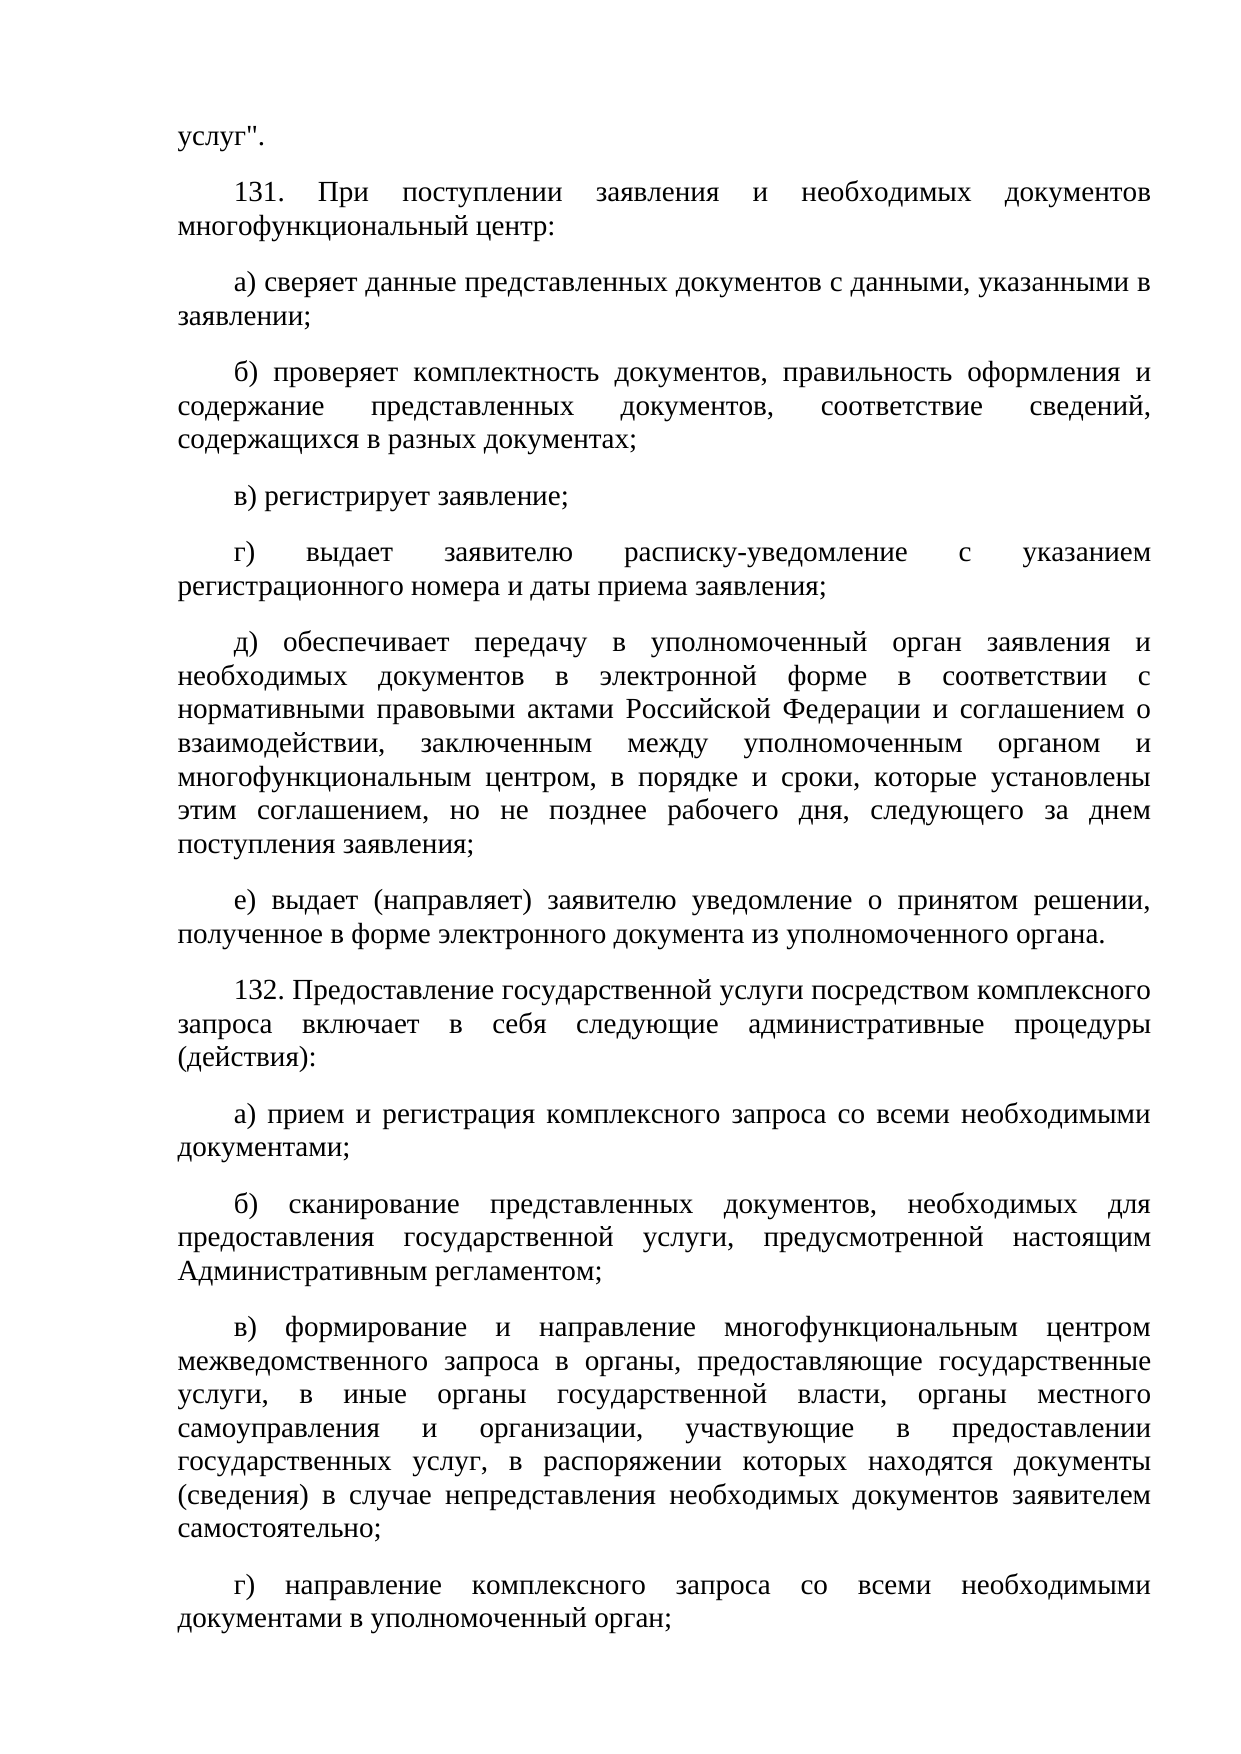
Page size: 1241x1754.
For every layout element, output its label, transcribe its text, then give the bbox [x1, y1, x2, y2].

text г) выдает заявителю расписку-уведомление с указанием регистрационного номера и даты приема заявления; [177, 534, 1152, 602]
text г) направление комплексного запроса со всеми необходимыми документами в уполномоченный орган; [177, 1567, 1152, 1634]
text д) обеспечивает передачу в уполномоченный орган заявления и необходимых документов в электронной форме в соответствии с нормативными правовыми актами Российской Федерации и соглашением о взаимодействии, заключенным между уполномоченным органом и многофункциональным центром, в порядке и сроки, которые установлены этим соглашением, но не позднее рабочего дня, следующего за днем поступления заявления; [177, 624, 1152, 859]
text в) регистрирует заявление; [177, 478, 1152, 512]
text е) выдает (направляет) заявителю уведомление о принятом решении, полученное в форме электронного документа из уполномоченного органа. [177, 882, 1152, 949]
text б) проверяет комплектность документов, правильность оформления и содержание представленных документов, соответствие сведений, содержащихся в разных документах; [177, 354, 1152, 455]
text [177, 118, 1152, 152]
text а) сверяет данные представленных документов с данными, указанными в заявлении; [177, 264, 1152, 332]
text 131. При поступлении заявления и необходимых документов многофункциональный центр: [177, 174, 1152, 242]
text 132. Предоставление государственной услуги посредством комплексного запроса включает в себя следующие административные процедуры (действия): [177, 972, 1152, 1073]
text а) прием и регистрация комплексного запроса со всеми необходимыми документами; [177, 1096, 1152, 1163]
text в) формирование и направление многофункциональным центром межведомственного запроса в органы, предоставляющие государственные услуги, в иные органы государственной власти, органы местного самоуправления и организации, участвующие в предоставлении государственных услуг, в распоряжении которых находятся документы (сведения) в случае непредставления необходимых документов заявителем самостоятельно; [177, 1309, 1152, 1544]
text б) сканирование представленных документов, необходимых для предоставления государственной услуги, предусмотренной настоящим Административным регламентом; [177, 1186, 1152, 1286]
